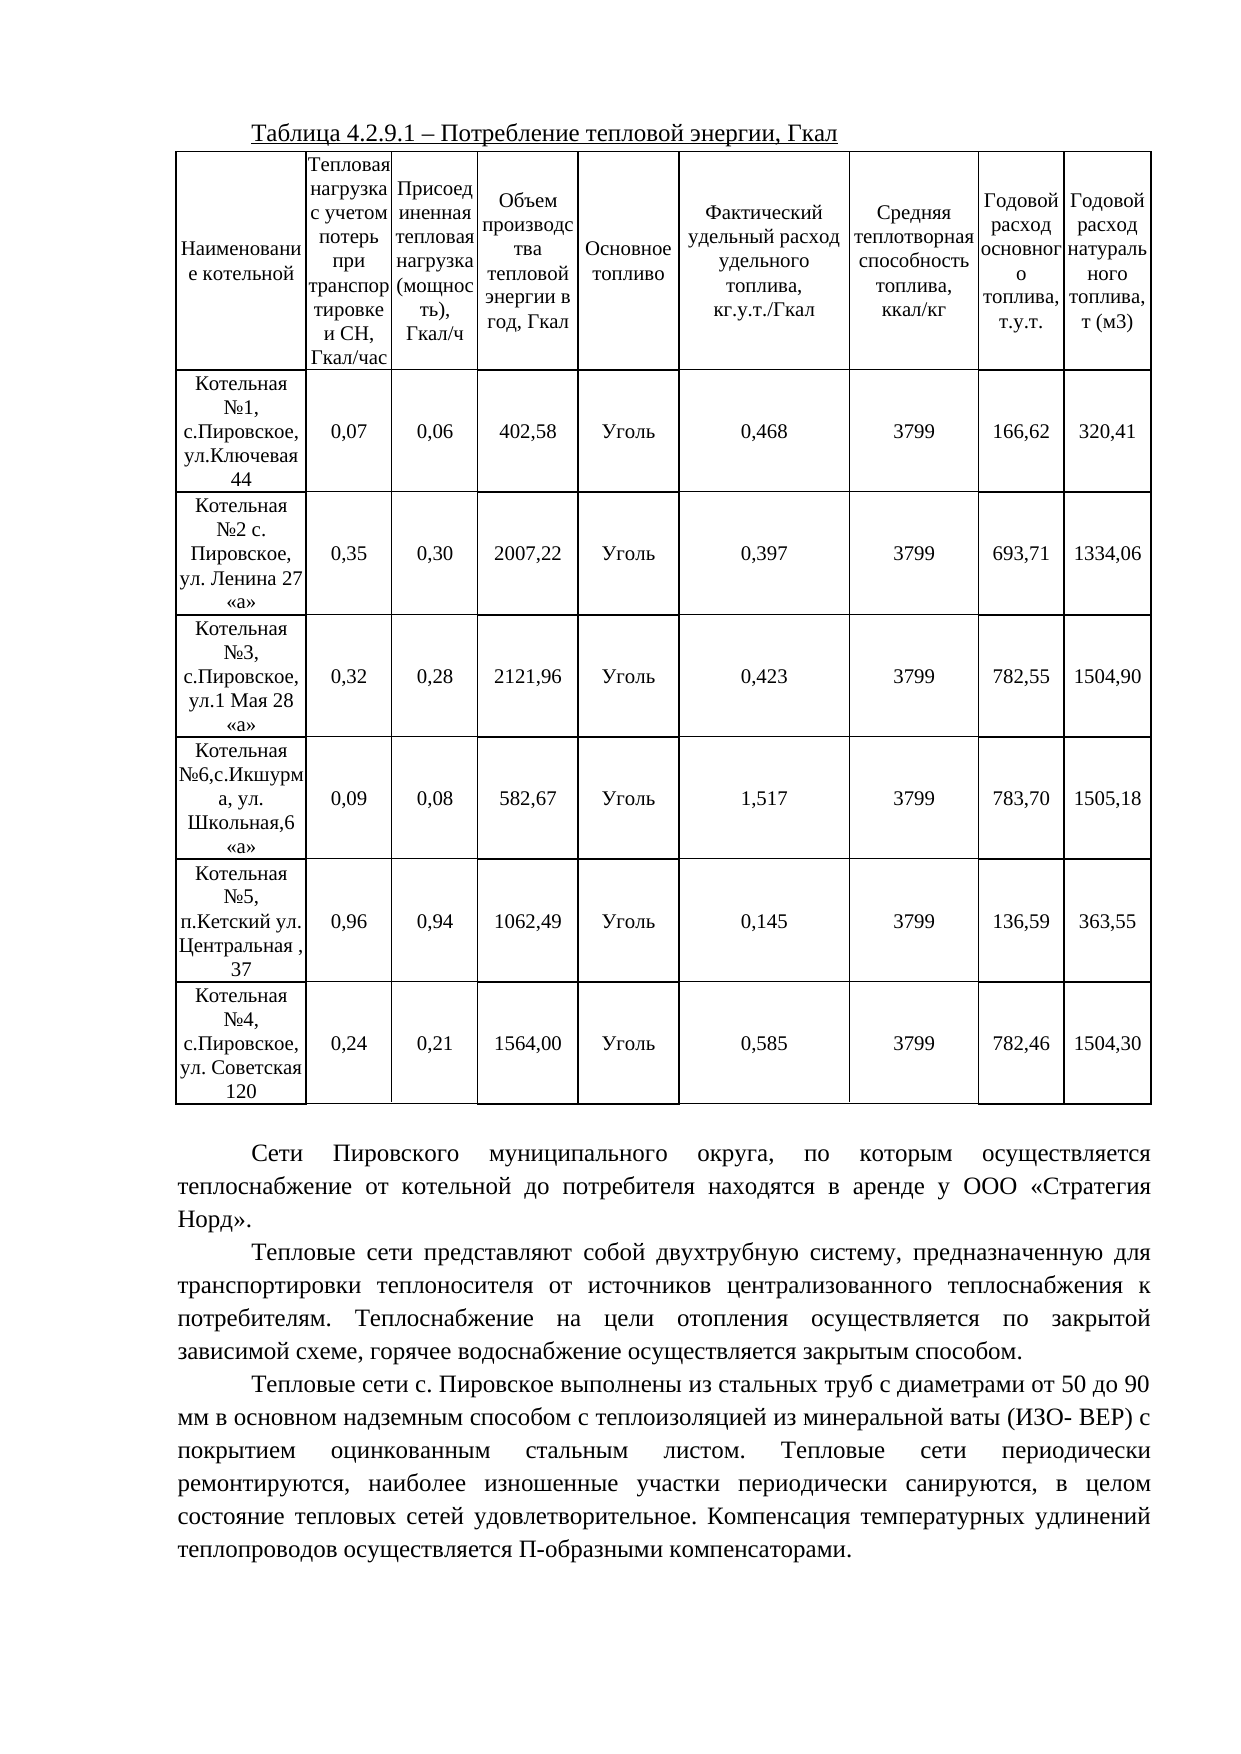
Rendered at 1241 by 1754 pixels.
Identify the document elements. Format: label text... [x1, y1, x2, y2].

table_cell 0,35 [307, 492, 391, 613]
table_cell 1504,90 [1065, 616, 1150, 736]
table_cell 782,46 [979, 983, 1063, 1103]
table_header Объем производства тепловой энергии в год, Гкал [478, 152, 577, 369]
table_cell 402,58 [478, 371, 577, 491]
table_cell 0,21 [392, 982, 477, 1103]
table_cell 1505,18 [1065, 738, 1150, 858]
table_cell 0,585 [680, 982, 849, 1103]
table_cell Уголь [579, 493, 678, 613]
text Таблица 4.2.9.1 – Потребление тепловой энергии, Гкал [177, 118, 1152, 147]
table_cell 1062,49 [478, 860, 577, 981]
table_cell 0,468 [680, 370, 849, 491]
table_cell 0,24 [307, 982, 392, 1103]
table_cell 0,423 [680, 615, 849, 736]
table_cell 0,08 [392, 737, 477, 858]
table_cell 3799 [850, 370, 978, 491]
table_cell 1334,06 [1065, 493, 1150, 613]
table_header Годовой расход натурального топлива,т (м3) [1065, 152, 1150, 369]
table_cell 363,55 [1065, 860, 1150, 981]
table_cell 166,62 [979, 371, 1063, 491]
table_cell 693,71 [979, 493, 1063, 613]
table_cell 1,517 [680, 737, 849, 858]
table_cell 0,09 [307, 737, 391, 858]
table_cell 0,07 [307, 370, 391, 491]
table_cell 0,28 [392, 615, 477, 736]
table_cell Котельная №1, с.Пировское, ул.Ключевая 44 [177, 371, 305, 491]
table_cell Уголь [579, 616, 678, 736]
table_cell 2007,22 [478, 493, 577, 613]
table_cell Уголь [579, 371, 678, 491]
table_cell 0,94 [392, 859, 477, 981]
table_cell 782,55 [979, 616, 1063, 736]
table_cell Котельная №3, с.Пировское, ул.1 Мая 28 «а» [177, 616, 305, 736]
table_cell 1504,30 [1065, 983, 1150, 1103]
table_cell Котельная №2 с. Пировское, ул. Ленина 27 «а» [177, 493, 305, 613]
table_cell 0,96 [307, 859, 391, 981]
table_header Присоединенная тепловая нагрузка (мощность), Гкал/ч [392, 152, 477, 369]
table_cell Котельная №5, п.Кетский ул. Центральная ,37 [177, 860, 305, 981]
table_cell 582,67 [478, 738, 577, 858]
table_cell 3799 [850, 982, 978, 1103]
table_cell Котельная №4, с.Пировское, ул. Советская 120 [177, 983, 305, 1103]
table_cell 3799 [850, 859, 978, 981]
table_cell Уголь [579, 983, 678, 1103]
table_cell 3799 [850, 492, 978, 613]
table_header Основное топливо [579, 152, 678, 369]
table_cell 0,145 [680, 859, 849, 981]
table_header Наименование котельной [177, 152, 305, 369]
table_cell 0,397 [680, 492, 849, 613]
table_cell Уголь [579, 738, 678, 858]
table_cell 2121,96 [478, 616, 577, 736]
table_cell 320,41 [1065, 371, 1150, 491]
table_cell 0,30 [392, 492, 477, 613]
text Тепловые сети с. Пировское выполнены из стальных труб с диаметрами от 50 до 90 мм в основном надземным способом с теплоизоляцией из минеральной ваты (ИЗО- ВЕР) с покрытием оцинкованным стальным листом. Тепловые сети периодически ремонтируются, наиболее изношенные участки периодически санируются, в целом состояние тепловых сетей удовлетворительное. Компенсация температурных удлинений теплопроводов осуществляется П-образными компенсаторами. [177, 1369, 1152, 1563]
table_header Средняя теплотворная способность топлива, ккал/кг [850, 152, 978, 369]
table_cell 0,32 [307, 615, 391, 736]
table_cell Уголь [579, 860, 678, 981]
table_cell 3799 [850, 737, 978, 858]
text Тепловые сети представляют собой двухтрубную систему, предназначенную для транспортировки теплоносителя от источников централизованного теплоснабжения к потребителям. Теплоснабжение на цели отопления осуществляется по закрытой зависимой схеме, горячее водоснабжение осуществляется закрытым способом. [177, 1237, 1152, 1365]
table_cell 0,06 [392, 370, 477, 491]
table_cell Котельная №6,с.Икшурма, ул. Школьная,6 «а» [177, 738, 305, 858]
table_header Годовой расход основного топлива, т.у.т. [979, 152, 1063, 369]
table_cell 1564,00 [478, 983, 577, 1103]
table_cell 3799 [850, 615, 978, 736]
table_cell 136,59 [979, 860, 1063, 981]
text Сети Пировского муниципального округа, по которым осуществляется теплоснабжение от котельной до потребителя находятся в аренде у ООО «Стратегия Норд». [177, 1138, 1152, 1233]
table_cell 783,70 [979, 738, 1063, 858]
table_header Фактический удельный расход удельного топлива, кг.у.т./Гкал [680, 152, 849, 369]
table_header Тепловая нагрузка с учетом потерь при транспортировке и СН, Гкал/час [307, 152, 391, 369]
